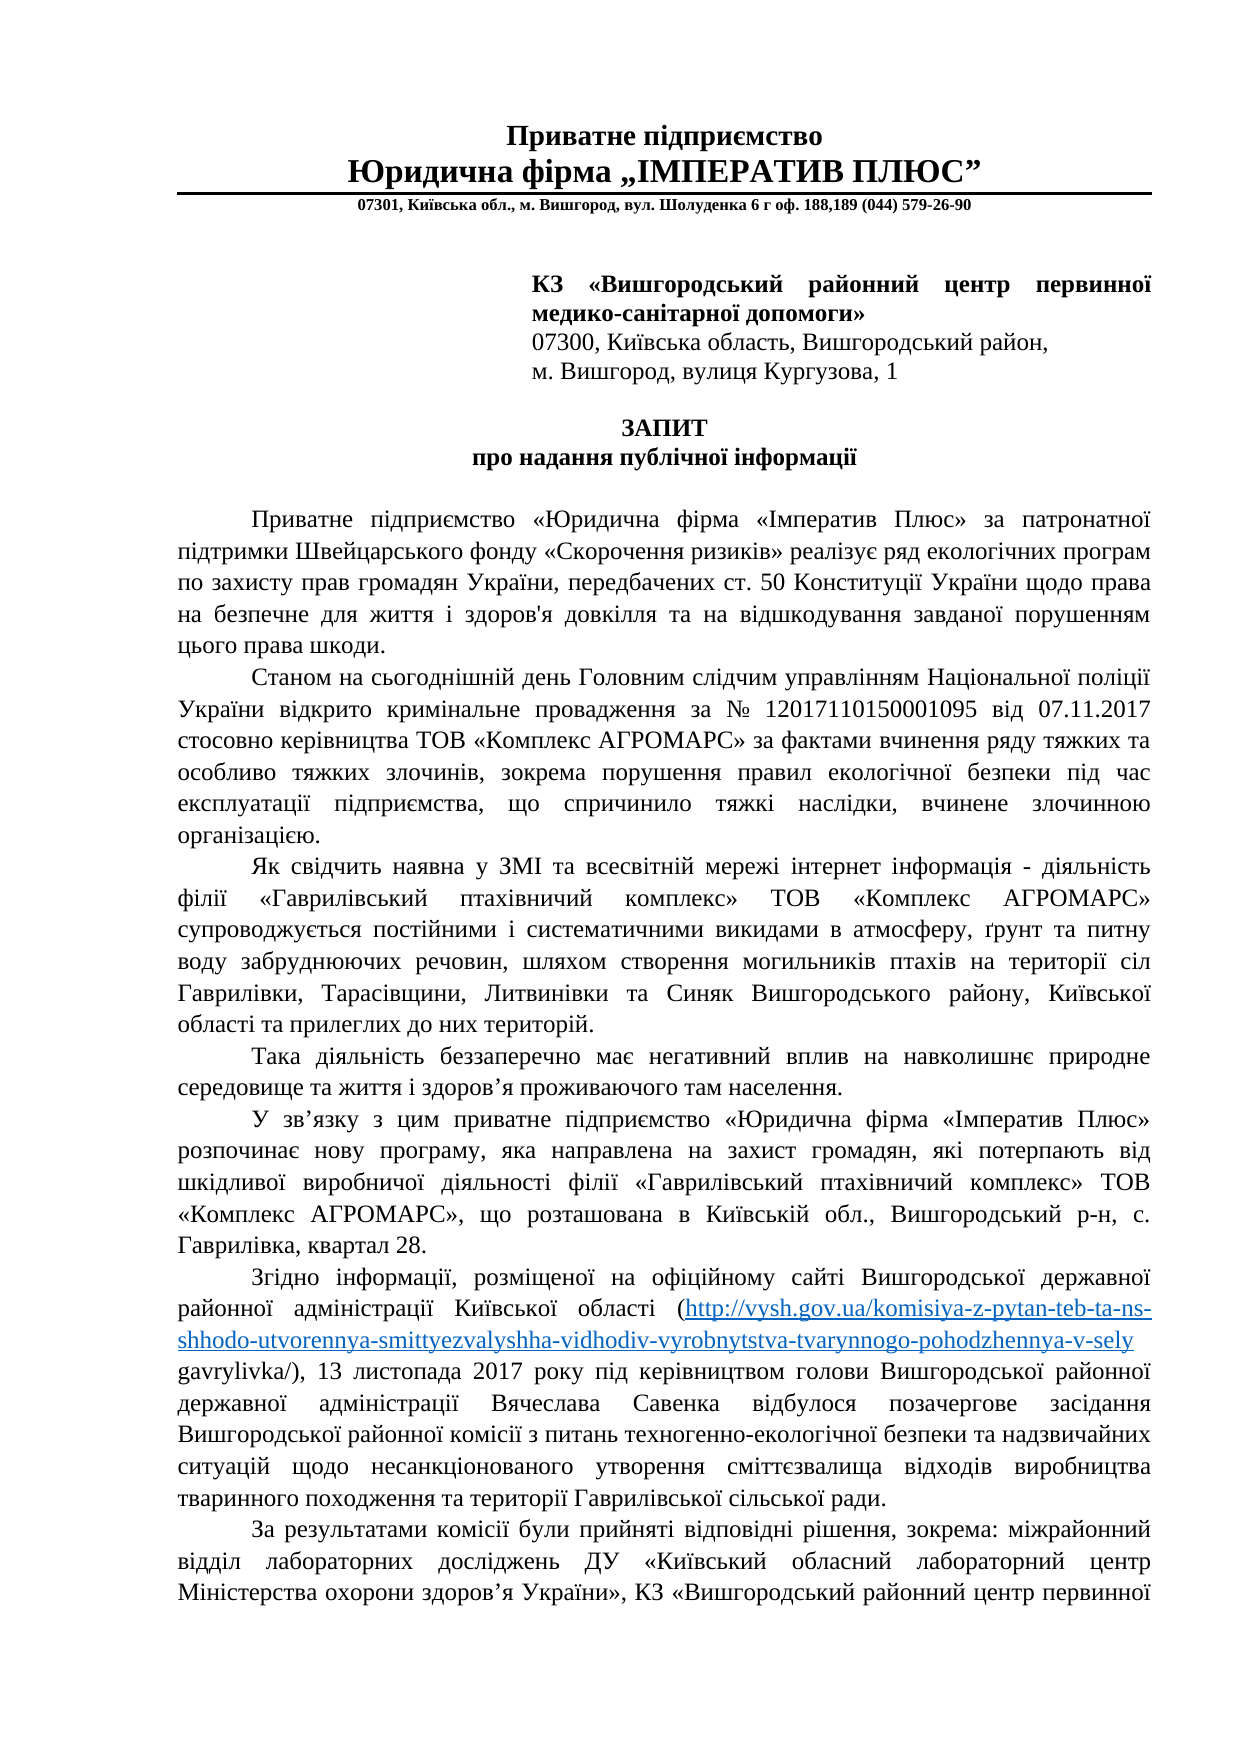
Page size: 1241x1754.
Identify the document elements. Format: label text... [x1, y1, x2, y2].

text Приватне підприємство [177, 118, 1152, 152]
text У зв’язку з цим приватне підприємство «Юридична фірма «Імператив Плюс» розпочинає нову програму, яка направлена на захист громадян, які потерпають від шкідливої виробничої діяльності філії «Гаврилівський птахівничий комплекс» ТОВ «Комплекс АГРОМАРС», що розташована в Київській обл., Вишгородський р-н, с. Гаврилівка, квартал 28. [177, 1104, 1152, 1136]
text У зв’язку з цим приватне підприємство «Юридична фірма «Імператив Плюс» розпочинає нову програму, яка направлена на захист громадян, які потерпають від шкідливої виробничої діяльності філії «Гаврилівський птахівничий комплекс» ТОВ «Комплекс АГРОМАРС», що розташована в Київській обл., Вишгородський р-н, с. Гаврилівка, квартал 28. [177, 1227, 1152, 1259]
text Така діяльність беззаперечно має негативний вплив на навколишнє природне середовище та життя і здоров’я проживаючого там населення. [177, 1041, 1152, 1101]
text Згідно інформації, розміщеної на офіційному сайті Вишгородської державної районної адміністрації Київської області (http://vysh.gov.ua/komisiya-z-pytan-teb-ta-ns-shhodo-utvorennya-smittyezvalyshha-vidhodiv-vyrobnytstva-tvarynnogo-pohodzhennya-v-sely gavrylivka/), 13 листопада 2017 року під керівництвом голови Вишгородської районної державної адміністрації Вячеслава Савенка відбулося позачергове засідання Вишгородської районної комісії з питань техногенно-екологічної безпеки та надзвичайних ситуацій щодо несанкціонованого утворення сміттєзвалища відходів виробництва тваринного походження та території Гаврилівської сільської ради. [177, 1262, 1152, 1511]
text м. Вишгород, вулиця Кургузова, 1 [532, 356, 1152, 384]
text 07300, Київська область, Вишгородський район, [532, 327, 1152, 356]
text Станом на сьогоднішній день Головним слідчим управлінням Національної поліції України відкрито кримінальне провадження за № 12017110150001095 від 07.11.2017 стосовно керівництва ТОВ «Комплекс АГРОМАРС» за фактами вчинення ряду тяжких та особливо тяжких злочинів, зокрема порушення правил екологічної безпеки під час експлуатації підприємства, що спричинило тяжкі наслідки, вчинене злочинною організацією. [177, 817, 1152, 849]
text Як свідчить наявна у ЗМІ та всесвітній мережі інтернет інформація - діяльність філії «Гаврилівський птахівничий комплекс» ТОВ «Комплекс АГРОМАРС» супроводжується постійними і систематичними викидами в атмосферу, ґрунт та питну воду забруднюючих речовин, шляхом створення могильників птахів на території сіл Гаврилівки, Тарасівщини, Литвинівки та Синяк Вишгородського району, Київської області та прилеглих до них територій. [177, 1006, 1152, 1038]
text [177, 1514, 1152, 1546]
text 07301, Київська обл., м. Вишгород, вул. Шолуденка 6 г оф. 188,189 (044) 579-26-90 [177, 195, 1152, 214]
text Приватне підприємство «Юридична фірма «Імператив Плюс» за патронатної підтримки Швейцарського фонду «Скорочення ризиків» реалізує ряд екологічних програм по захисту прав громадян України, передбачених ст. 50 Конституції України щодо права на безпечне для життя і здоров'я довкілля та на відшкодування завданої порушенням цього права шкоди. [177, 504, 1152, 536]
text Станом на сьогоднішній день Головним слідчим управлінням Національної поліції України відкрито кримінальне провадження за № 12017110150001095 від 07.11.2017 стосовно керівництва ТОВ «Комплекс АГРОМАРС» за фактами вчинення ряду тяжких та особливо тяжких злочинів, зокрема порушення правил екологічної безпеки під час експлуатації підприємства, що спричинило тяжкі наслідки, вчинене злочинною організацією. [177, 662, 1152, 694]
text КЗ «Вишгородський районний центр первинної медико-санітарної допомоги» [532, 269, 1152, 327]
text Приватне підприємство «Юридична фірма «Імператив Плюс» за патронатної підтримки Швейцарського фонду «Скорочення ризиків» реалізує ряд екологічних програм по захисту прав громадян України, передбачених ст. 50 Конституції України щодо права на безпечне для життя і здоров'я довкілля та на відшкодування завданої порушенням цього права шкоди. [177, 628, 1152, 659]
text ЗАПИТ [177, 413, 1152, 442]
text про надання публічної інформації [177, 442, 1152, 471]
text Як свідчить наявна у ЗМІ та всесвітній мережі інтернет інформація - діяльність філії «Гаврилівський птахівничий комплекс» ТОВ «Комплекс АГРОМАРС» супроводжується постійними і систематичними викидами в атмосферу, ґрунт та питну воду забруднюючих речовин, шляхом створення могильників птахів на території сіл Гаврилівки, Тарасівщини, Литвинівки та Синяк Вишгородського району, Київської області та прилеглих до них територій. [177, 851, 1152, 883]
text Юридична фірма „ІМПЕРАТИВ ПЛЮС” [177, 152, 1152, 192]
